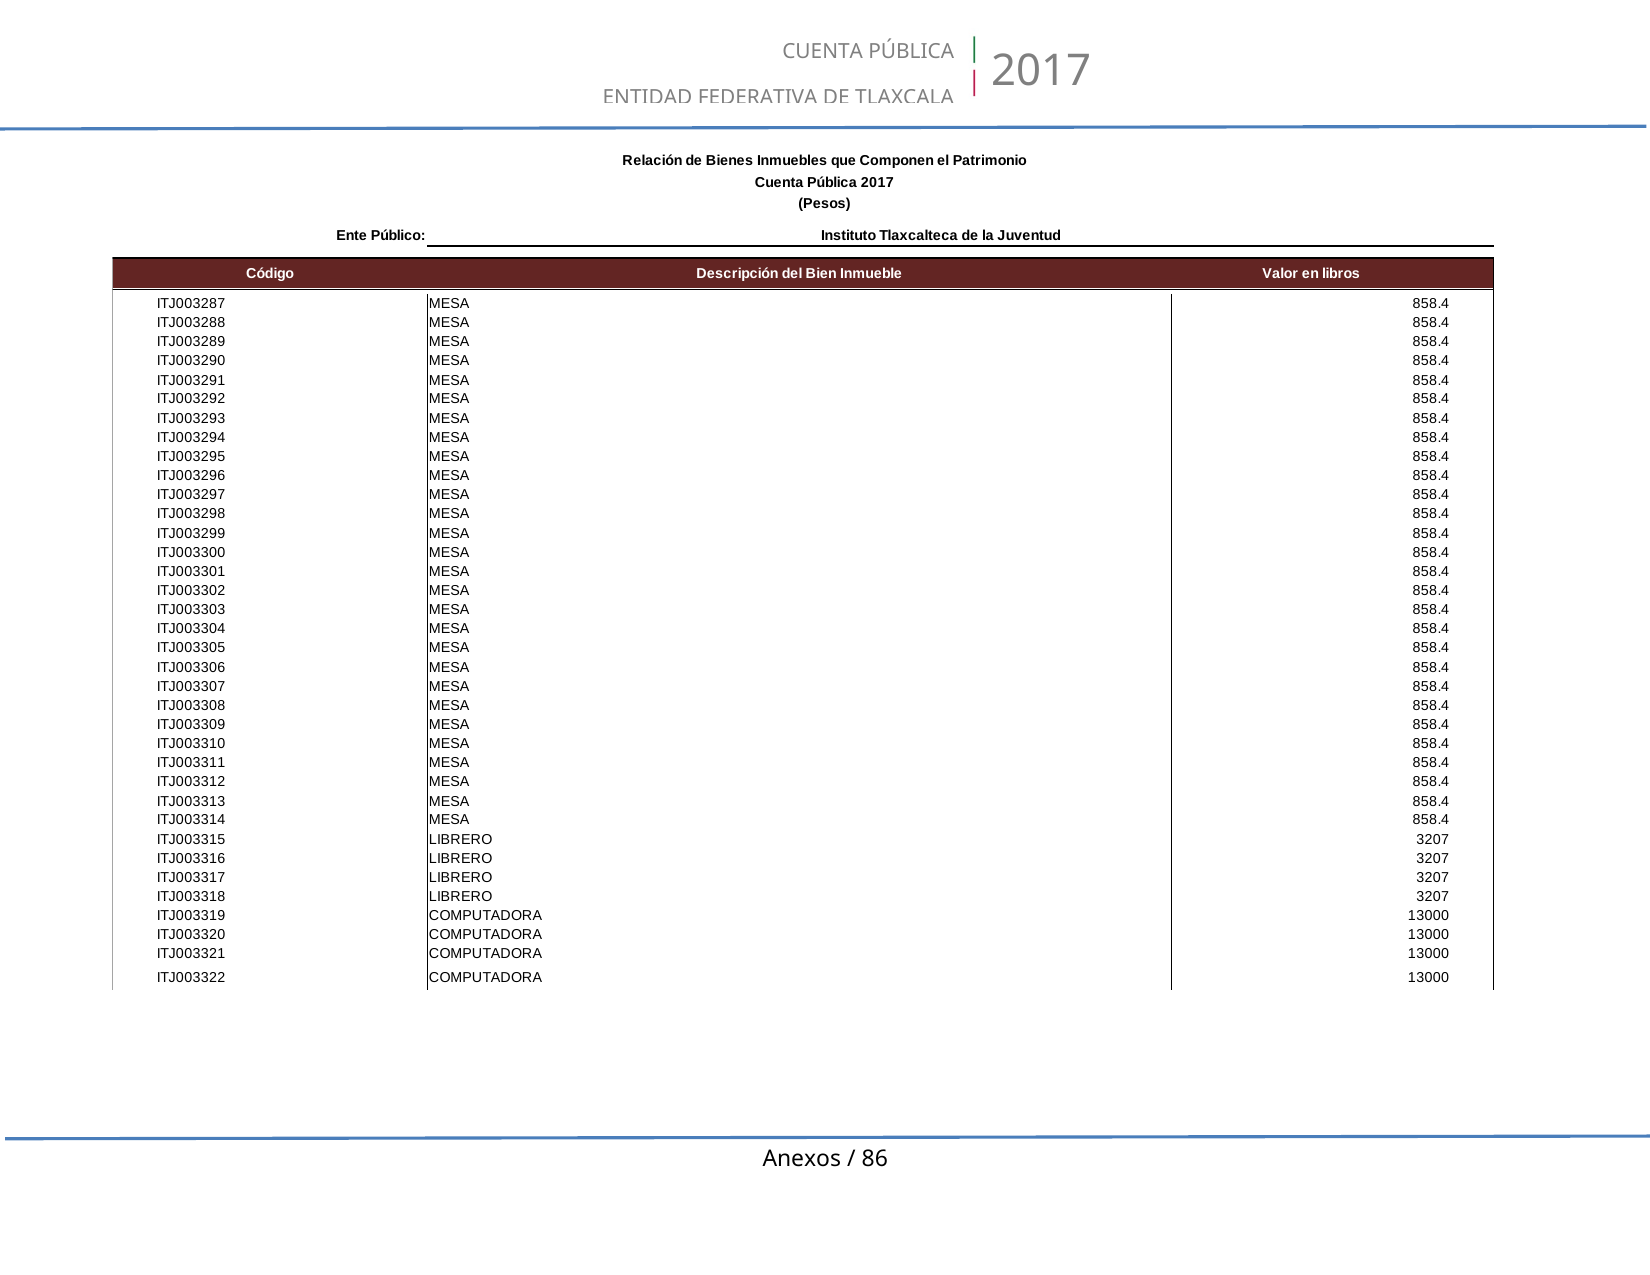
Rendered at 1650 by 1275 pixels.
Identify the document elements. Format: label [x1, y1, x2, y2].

picture [968, 28, 985, 99]
